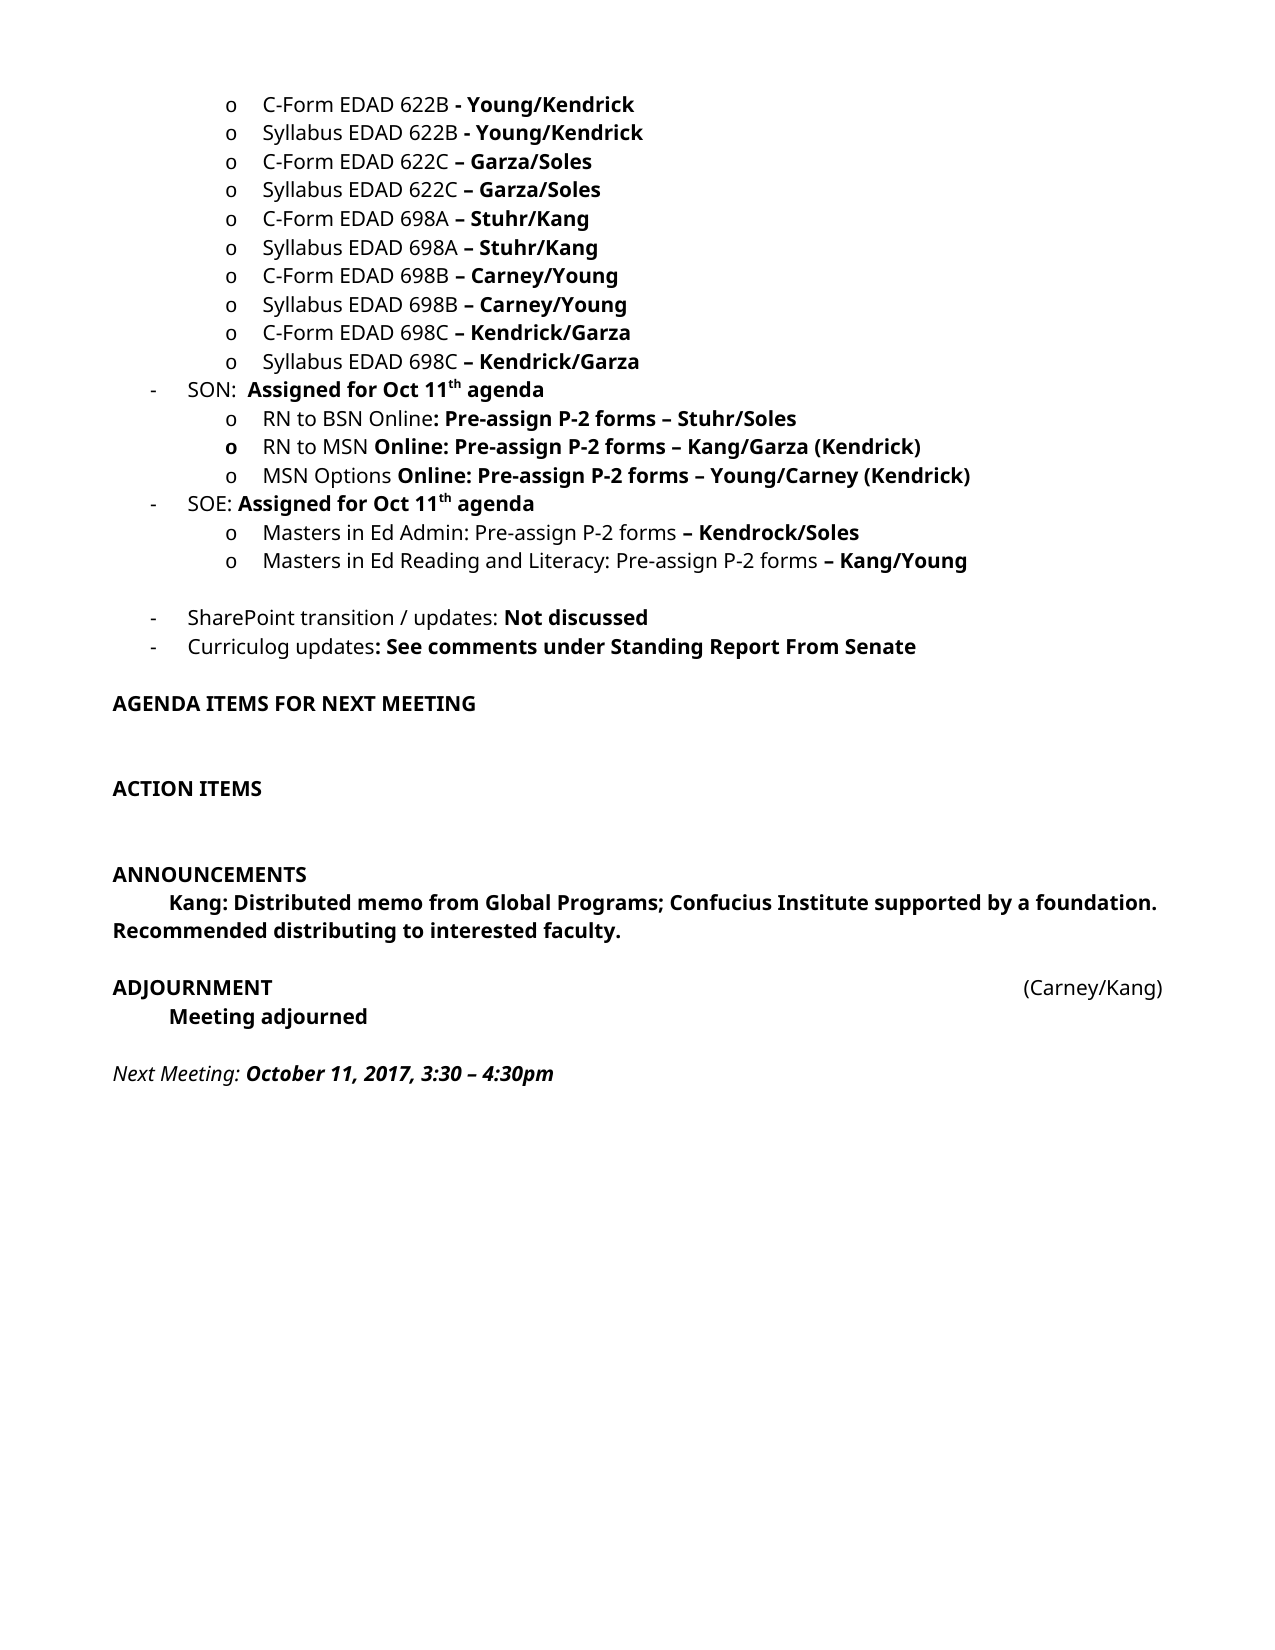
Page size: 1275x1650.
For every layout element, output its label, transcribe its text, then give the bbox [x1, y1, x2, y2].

text ANNOUNCEMENTS [112, 860, 1162, 888]
list C-Form EDAD 698B – Carney/Young [225, 261, 1162, 290]
list RN to MSN Online: Pre-assign P-2 forms – Kang/Garza (Kendrick) [225, 432, 1162, 461]
list ACTION ITEMS [112, 774, 1162, 803]
list C-Form EDAD 698A – Stuhr/Kang [225, 204, 1162, 233]
list Syllabus EDAD 622C – Garza/Soles [225, 176, 1162, 204]
list Syllabus EDAD 698C – Kendrick/Garza [225, 347, 1162, 375]
list SON: Assigned for Oct 11th agenda [150, 375, 1162, 404]
text Next Meeting: October 11, 2017, 3:30 – 4:30pm [112, 1059, 1162, 1087]
list Curriculog updates: See comments under Standing Report From Senate [150, 632, 1162, 660]
list SharePoint transition / updates: Not discussed [150, 603, 1162, 632]
list Syllabus EDAD 622B - Young/Kendrick [225, 118, 1162, 147]
text Kang: Distributed memo from Global Programs; Confucius Institute supported by a foundation. Recommended distributing to interested faculty. [112, 888, 1162, 945]
list RN to BSN Online: Pre-assign P-2 forms – Stuhr/Soles [225, 404, 1162, 432]
list Masters in Ed Admin: Pre-assign P-2 forms – Kendrock/Soles [225, 518, 1162, 546]
list C-Form EDAD 698C – Kendrick/Garza [225, 318, 1162, 347]
list MSN Options Online: Pre-assign P-2 forms – Young/Carney (Kendrick) [225, 461, 1162, 489]
list SOE: Assigned for Oct 11th agenda [150, 489, 1162, 518]
list Syllabus EDAD 698B – Carney/Young [225, 290, 1162, 318]
list Masters in Ed Reading and Literacy: Pre-assign P-2 forms – Kang/Young [225, 546, 1162, 575]
list C-Form EDAD 622C – Garza/Soles [225, 147, 1162, 176]
list Syllabus EDAD 698A – Stuhr/Kang [225, 233, 1162, 261]
text ADJOURNMENT (Carney/Kang) [112, 973, 1162, 1002]
list C-Form EDAD 622B - Young/Kendrick [225, 90, 1162, 118]
text Meeting adjourned [112, 1002, 1162, 1030]
list AGENDA ITEMS FOR NEXT MEETING [112, 689, 1162, 717]
